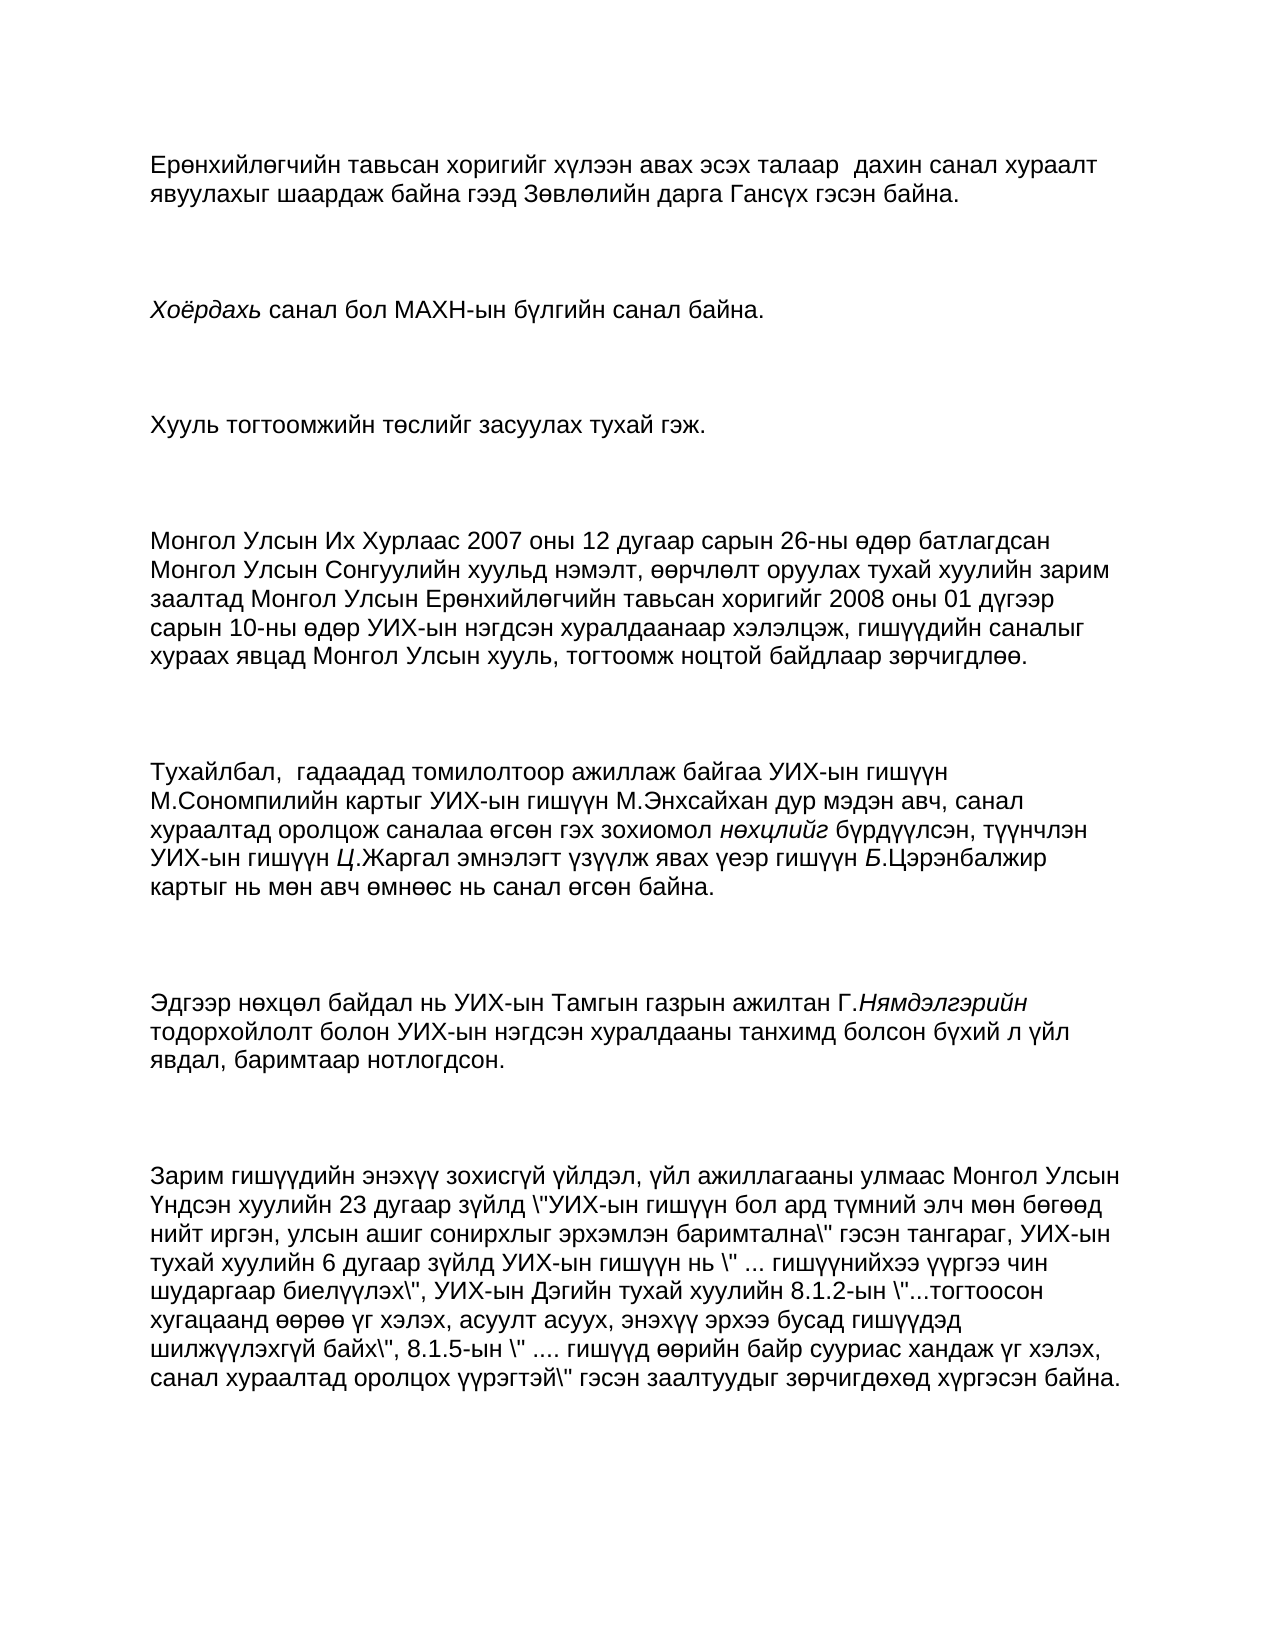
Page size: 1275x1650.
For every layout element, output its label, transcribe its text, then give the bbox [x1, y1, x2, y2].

text Хоёрдахь санал бол МАХН-ын бүлгийн санал байна. [150, 294, 1125, 323]
text Эдгээр нөхцөл байдал нь УИХ-ын Тамгын газрын ажилтан Г.Нямдэлгэрийн тодорхойлолт болон УИХ-ын нэгдсэн хуралдааны танхимд болсон бүхий л үйл явдал, баримтаар нотлогдсон. [150, 988, 1125, 1074]
text Хууль тогтоомжийн төслийг засуулах тухай гэж. [150, 410, 1125, 439]
text Зарим гишүүдийн энэхүү зохисгүй үйлдэл, үйл ажиллагааны улмаас Монгол Улсын Үндсэн хуулийн 23 дугаар зүйлд \"УИХ-ын гишүүн бол ард түмний элч мөн бөгөөд нийт иргэн, улсын ашиг сонирхлыг эрхэмлэн баримтална\" гэсэн тангараг, УИХ-ын тухай хуулийн 6 дугаар зүйлд УИХ-ын гишүүн нь \" ... гишүүнийхээ үүргээ чин шударгаар биелүүлэх\", УИХ-ын Дэгийн тухай хуулийн 8.1.2-ын \"...тогтоосон хугацаанд өөрөө үг хэлэх, асуулт асуух, энэхүү эрхээ бусад гишүүдэд шилжүүлэхгүй байх\", 8.1.5-ын \" .... гишүүд өөрийн байр сууриас хандаж үг хэлэх, санал хураалтад оролцох үүрэгтэй\" гэсэн заалтуудыг зөрчигдөхөд хүргэсэн байна. [150, 1161, 1125, 1391]
text Монгол Улсын Их Хурлаас 2007 оны 12 дугаар сарын 26-ны өдөр батлагдсан Монгол Улсын Сонгуулийн хуульд нэмэлт, өөрчлөлт оруулах тухай хуулийн зарим заалтад Монгол Улсын Ерөнхийлөгчийн тавьсан хоригийг 2008 оны 01 дүгээр сарын 10-ны өдөр УИХ-ын нэгдсэн хуралдаанаар хэлэлцэж, гишүүдийн саналыг хураах явцад Монгол Улсын хууль, тогтоомж ноцтой байдлаар зөрчигдлөө. [150, 526, 1125, 670]
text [150, 150, 1125, 207]
text Тухайлбал, гадаадад томилолтоор ажиллаж байгаа УИХ-ын гишүүн М.Сономпилийн картыг УИХ-ын гишүүн М.Энхсайхан дур мэдэн авч, санал хураалтад оролцож саналаа өгсөн гэх зохиомол нөхцлийг бүрдүүлсэн, түүнчлэн УИХ-ын гишүүн Ц.Жаргал эмнэлэгт үзүүлж явах үеэр гишүүн Б.Цэрэнбалжир картыг нь мөн авч өмнөөс нь санал өгсөн байна. [150, 757, 1125, 901]
